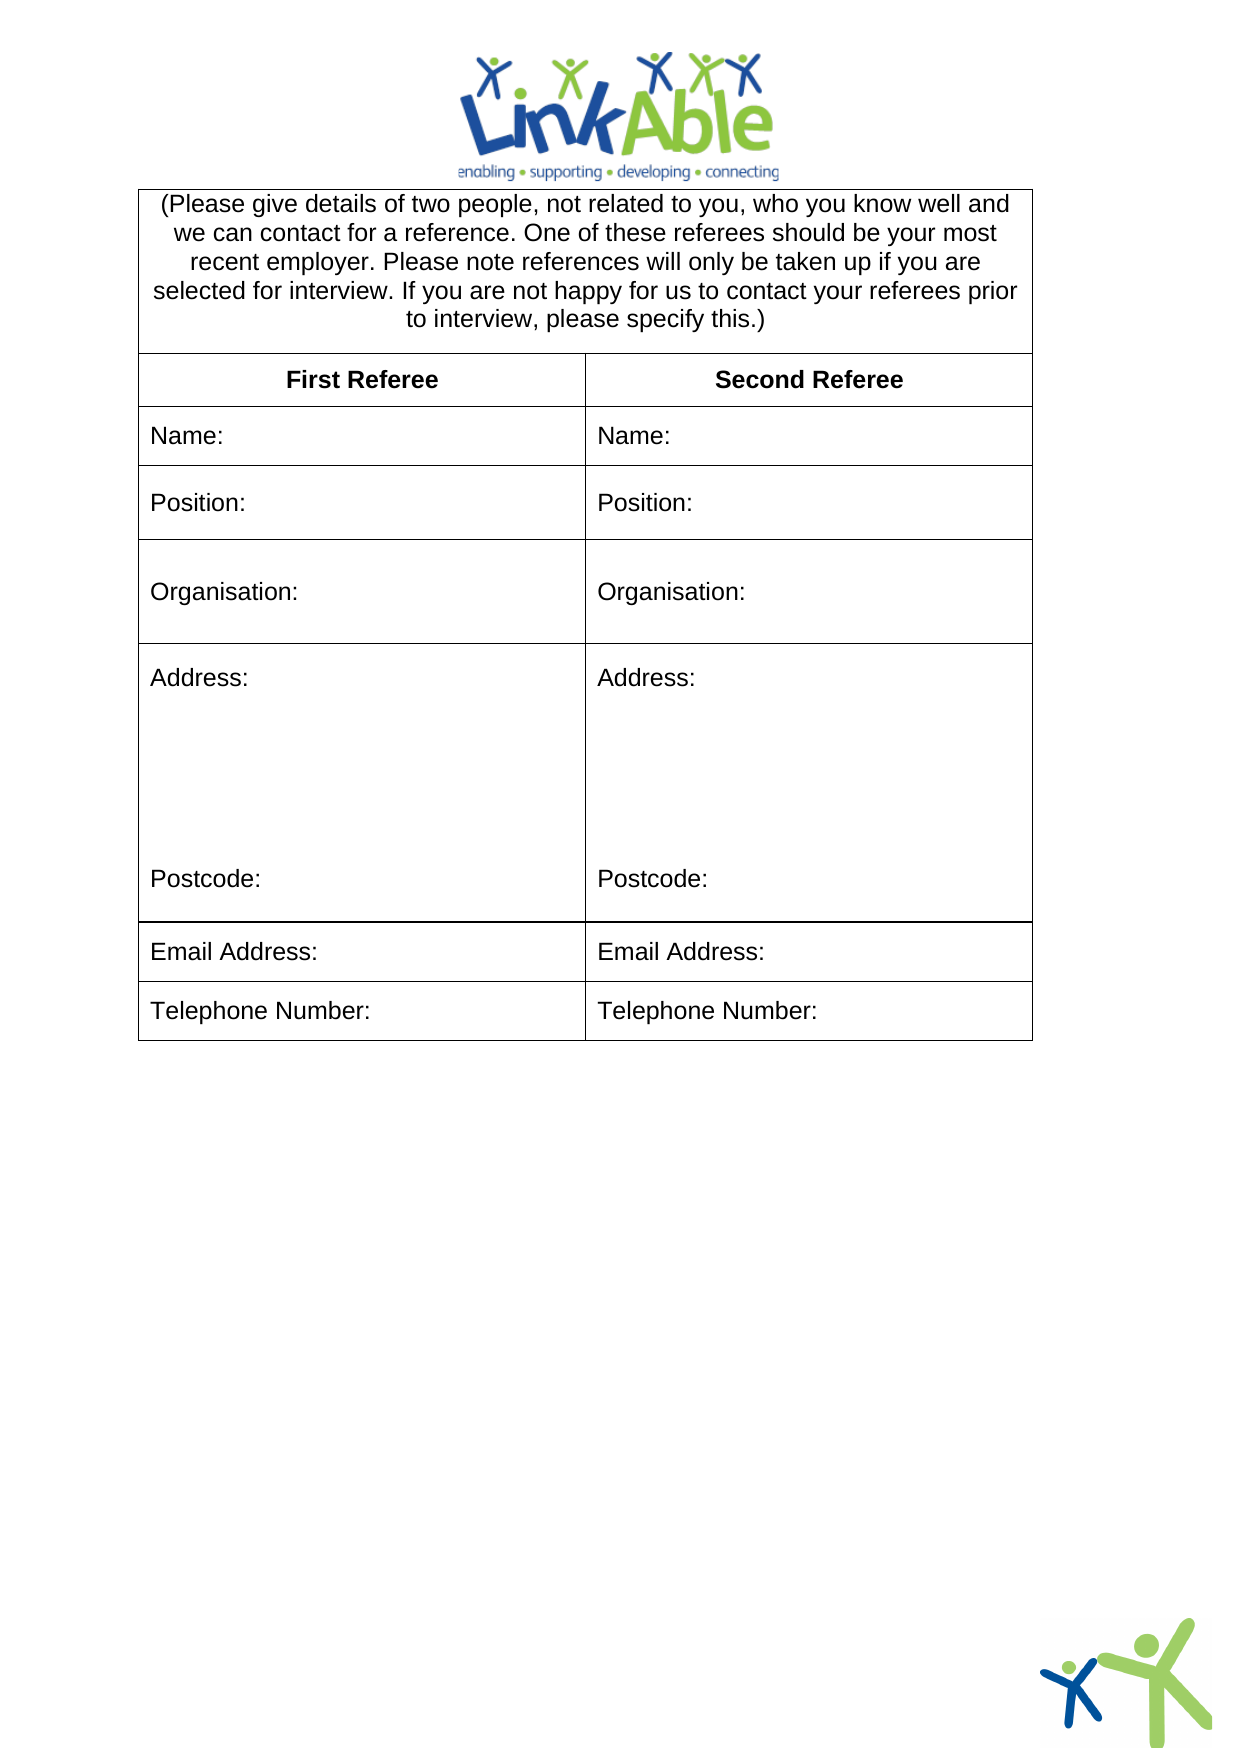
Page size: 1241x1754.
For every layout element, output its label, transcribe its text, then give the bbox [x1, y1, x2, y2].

table_cell Address: Postcode: [586, 644, 1032, 921]
table_cell Organisation: [586, 540, 1032, 642]
picture [457, 52, 780, 187]
table_cell Telephone Number: [139, 982, 585, 1039]
picture [1040, 1618, 1213, 1748]
table_cell Telephone Number: [586, 982, 1032, 1039]
table_cell Second Referee [586, 354, 1032, 406]
table_cell Name: [139, 407, 585, 464]
table_cell Name: [586, 407, 1032, 464]
table_cell Address: Postcode: [139, 644, 585, 921]
table_cell First Referee [139, 354, 585, 406]
table_cell Email Address: [139, 923, 585, 981]
table_cell Position: [586, 466, 1032, 539]
table_cell Position: [139, 466, 585, 539]
table_cell Email Address: [586, 923, 1032, 981]
table_cell Organisation: [139, 540, 585, 642]
